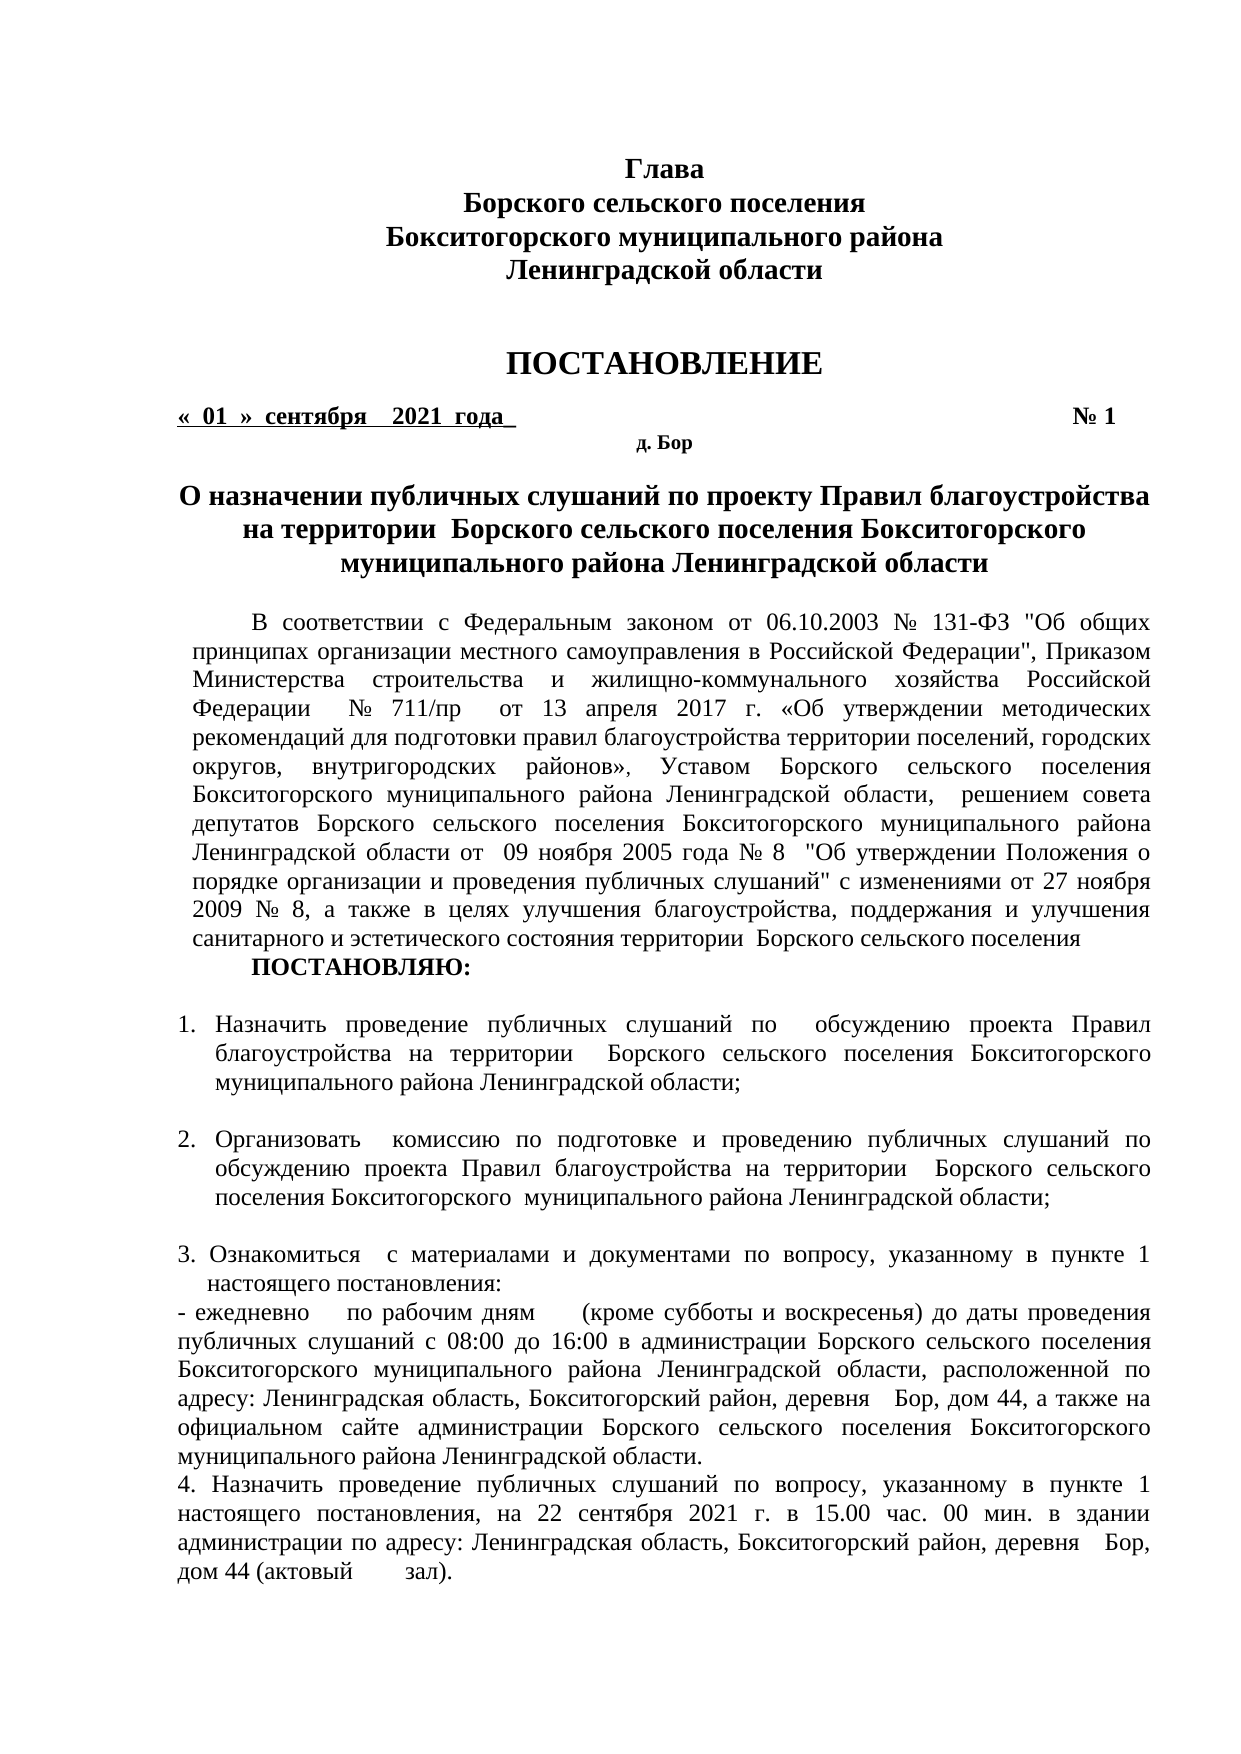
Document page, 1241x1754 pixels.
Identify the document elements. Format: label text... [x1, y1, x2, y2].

text д. Бор [177, 429, 1152, 454]
text Ленинградской области [177, 252, 1152, 286]
list Назначить проведение публичных слушаний по обсуждению проекта Правил благоустройства на территории Борского сельского поселения Бокситогорского муниципального района Ленинградской области; [177, 1009, 1152, 1096]
text 3. Ознакомиться с материалами и документами по вопросу, указанному в пункте 1 настоящего постановления: [177, 1239, 1152, 1297]
text - ежедневно по рабочим дням (кроме субботы и воскресенья) до даты проведения публичных слушаний с 08:00 до 16:00 в администрации Борского сельского поселения Бокситогорского муниципального района Ленинградской области, расположенной по адресу: Ленинградская область, Бокситогорский район, деревня Бор, дом 44, а также на официальном сайте администрации Борского сельского поселения Бокситогорского муниципального района Ленинградской области. [177, 1297, 1152, 1469]
text ПОСТАНОВЛЕНИЕ [177, 343, 1152, 382]
text В соответствии с Федеральным законом от 06.10.2003 № 131-ФЗ "Об общих принципах организации местного самоуправления в Российской Федерации", Приказом Министерства строительства и жилищно-коммунального хозяйства Российской Федерации № 711/пр от 13 апреля 2017 г. «Об утверждении методических рекомендаций для подготовки правил благоустройства территории поселений, городских округов, внутригородских районов», Уставом Борского сельского поселения Бокситогорского муниципального района Ленинградской области, решением совета депутатов Борского сельского поселения Бокситогорского муниципального района Ленинградской области от 09 ноября 2005 года № 8 "Об утверждении Положения о порядке организации и проведения публичных слушаний" с изменениями от 27 ноября 2009 № 8, а также в целях улучшения благоустройства, поддержания и улучшения санитарного и эстетического состояния территории Борского сельского поселения [192, 607, 1152, 952]
text Глава [177, 152, 1152, 185]
text « 01 » сентября 2021 года_ № 1 [177, 401, 1152, 429]
text Борского сельского поселения [177, 185, 1152, 219]
text 4. Назначить проведение публичных слушаний по вопросу, указанному в пункте 1 настоящего постановления, на 22 сентября 2021 г. в 15.00 час. 00 мин. в здании администрации по адресу: Ленинградская область, Бокситогорский район, деревня Бор, дом 44 (актовый зал). [177, 1469, 1152, 1584]
text О назначении публичных слушаний по проекту Правил благоустройства на территории Борского сельского поселения Бокситогорского муниципального района Ленинградской области [177, 478, 1152, 578]
text ПОСТАНОВЛЯЮ: [192, 952, 1152, 981]
text Бокситогорского муниципального района [177, 219, 1152, 252]
list Организовать комиссию по подготовке и проведению публичных слушаний по обсуждению проекта Правил благоустройства на территории Борского сельского поселения Бокситогорского муниципального района Ленинградской области; [177, 1124, 1152, 1211]
